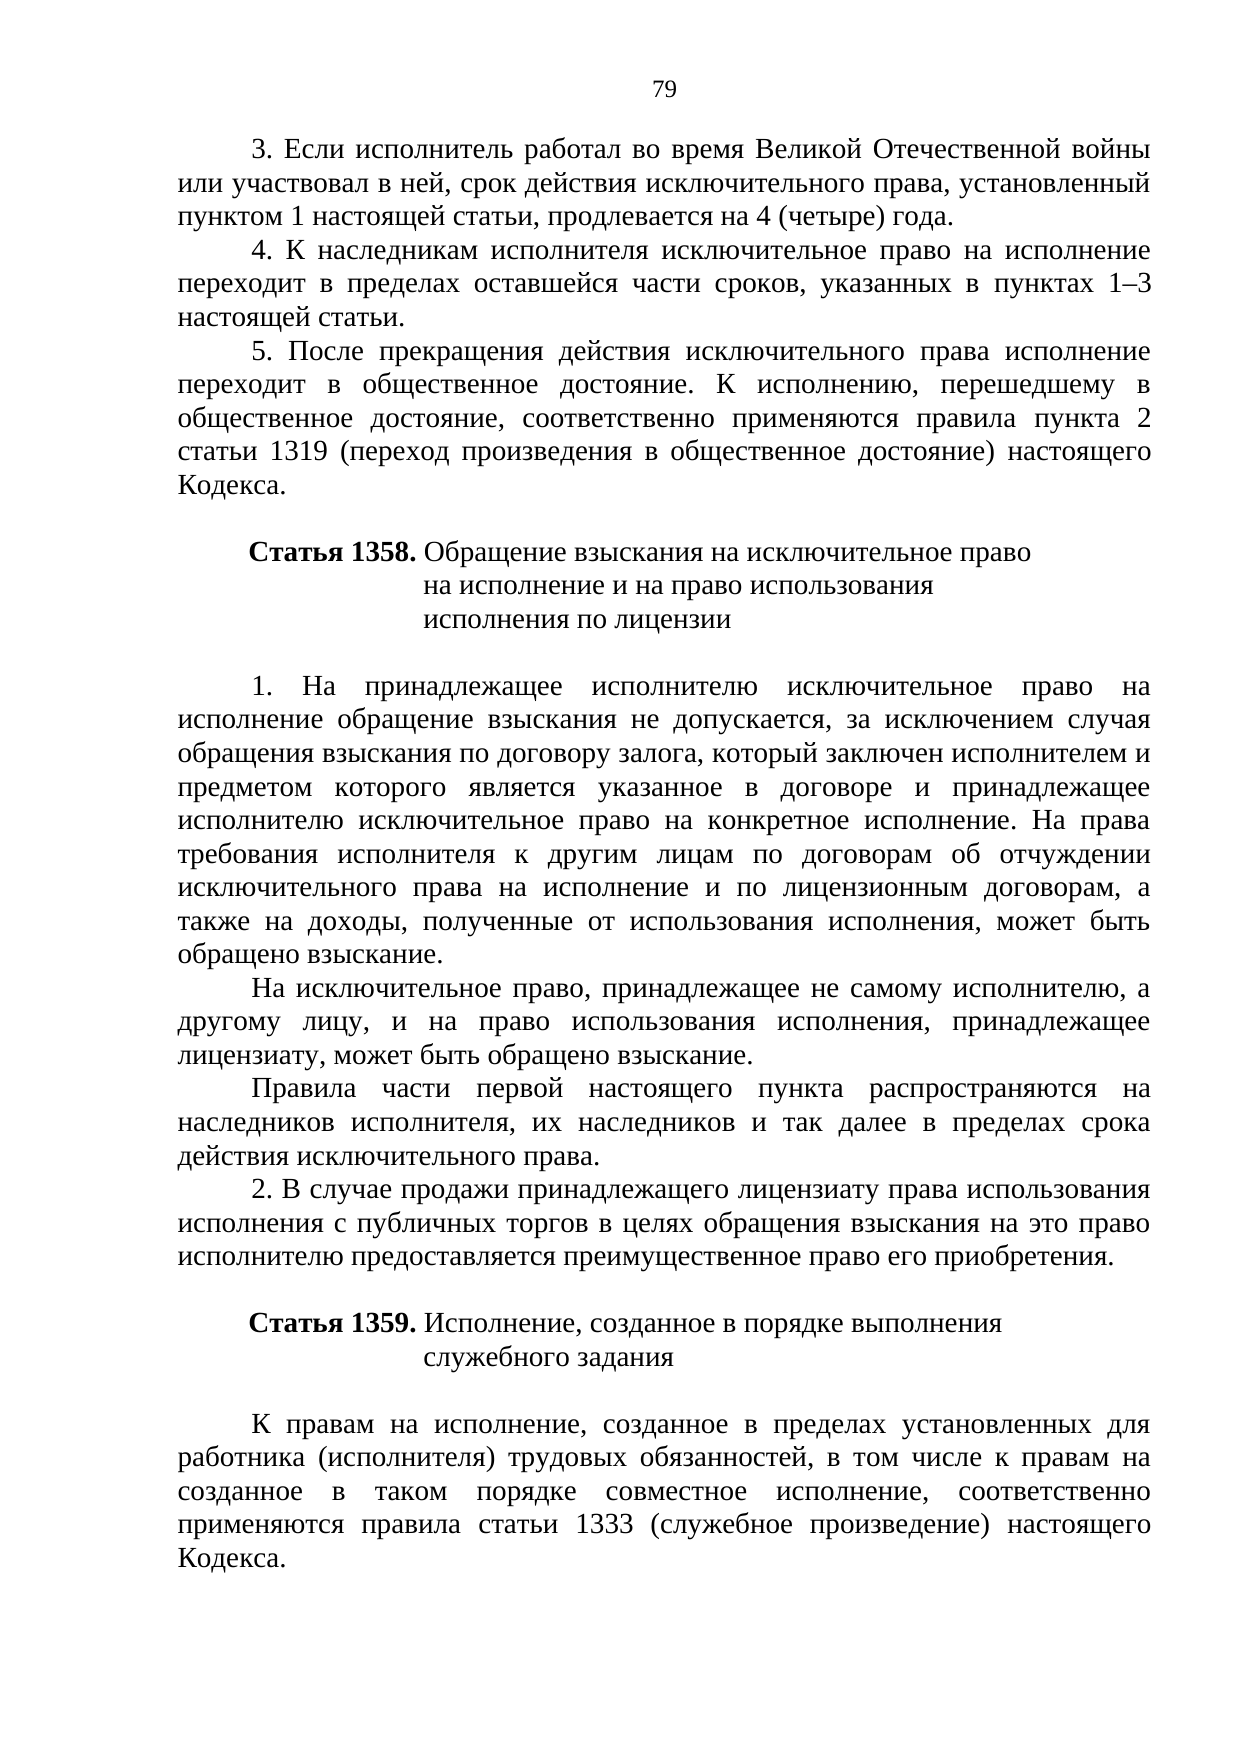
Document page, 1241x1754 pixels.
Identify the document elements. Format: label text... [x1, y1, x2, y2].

text Статья 1358. Обращение взыскания на исключительное право [177, 534, 1152, 567]
text на исполнение и на право использования [177, 567, 1152, 601]
text К правам на исполнение, созданное в пределах установленных для работника (исполнителя) трудовых обязанностей, в том числе к правам на созданное в таком порядке совместное исполнение, соответственно применяются правила статьи 1333 (служебное произведение) настоящего Кодекса. [177, 1406, 1152, 1574]
text 1. На принадлежащее исполнителю исключительное право на исполнение обращение взыскания не допускается, за исключением случая обращения взыскания по договору залога, который заключен исполнителем и предметом которого является указанное в договоре и принадлежащее исполнителю исключительное право на конкретное исполнение. На права требования исполнителя к другим лицам по договорам об отчуждении исключительного права на исполнение и по лицензионным договорам, а также на доходы, полученные от использования исполнения, может быть обращено взыскание. [177, 668, 1152, 970]
text исполнения по лицензии [177, 601, 1152, 634]
text 3. Если исполнитель работал во время Великой Отечественной войны или участвовал в ней, срок действия исключительного права, установленный пунктом 1 настоящей статьи, продлевается на 4 (четыре) года. [177, 131, 1152, 232]
text служебного задания [177, 1339, 1152, 1372]
text 2. В случае продажи принадлежащего лицензиату права использования исполнения с публичных торгов в целях обращения взыскания на это право исполнителю предоставляется преимущественное право его приобретения. [177, 1171, 1152, 1272]
text 5. После прекращения действия исключительного права исполнение переходит в общественное достояние. К исполнению, перешедшему в общественное достояние, соответственно применяются правила пункта 2 статьи 1319 (переход произведения в общественное достояние) настоящего Кодекса. [177, 333, 1152, 500]
text 4. К наследникам исполнителя исключительное право на исполнение переходит в пределах оставшейся части сроков, указанных в пунктах 1–3 настоящей статьи. [177, 232, 1152, 333]
text Статья 1359. Исполнение, созданное в порядке выполнения [177, 1305, 1152, 1339]
text Правила части первой настоящего пункта распространяются на наследников исполнителя, их наследников и так далее в пределах срока действия исключительного права. [177, 1071, 1152, 1171]
text На исключительное право, принадлежащее не самому исполнителю, а другому лицу, и на право использования исполнения, принадлежащее лицензиату, может быть обращено взыскание. [177, 970, 1152, 1071]
